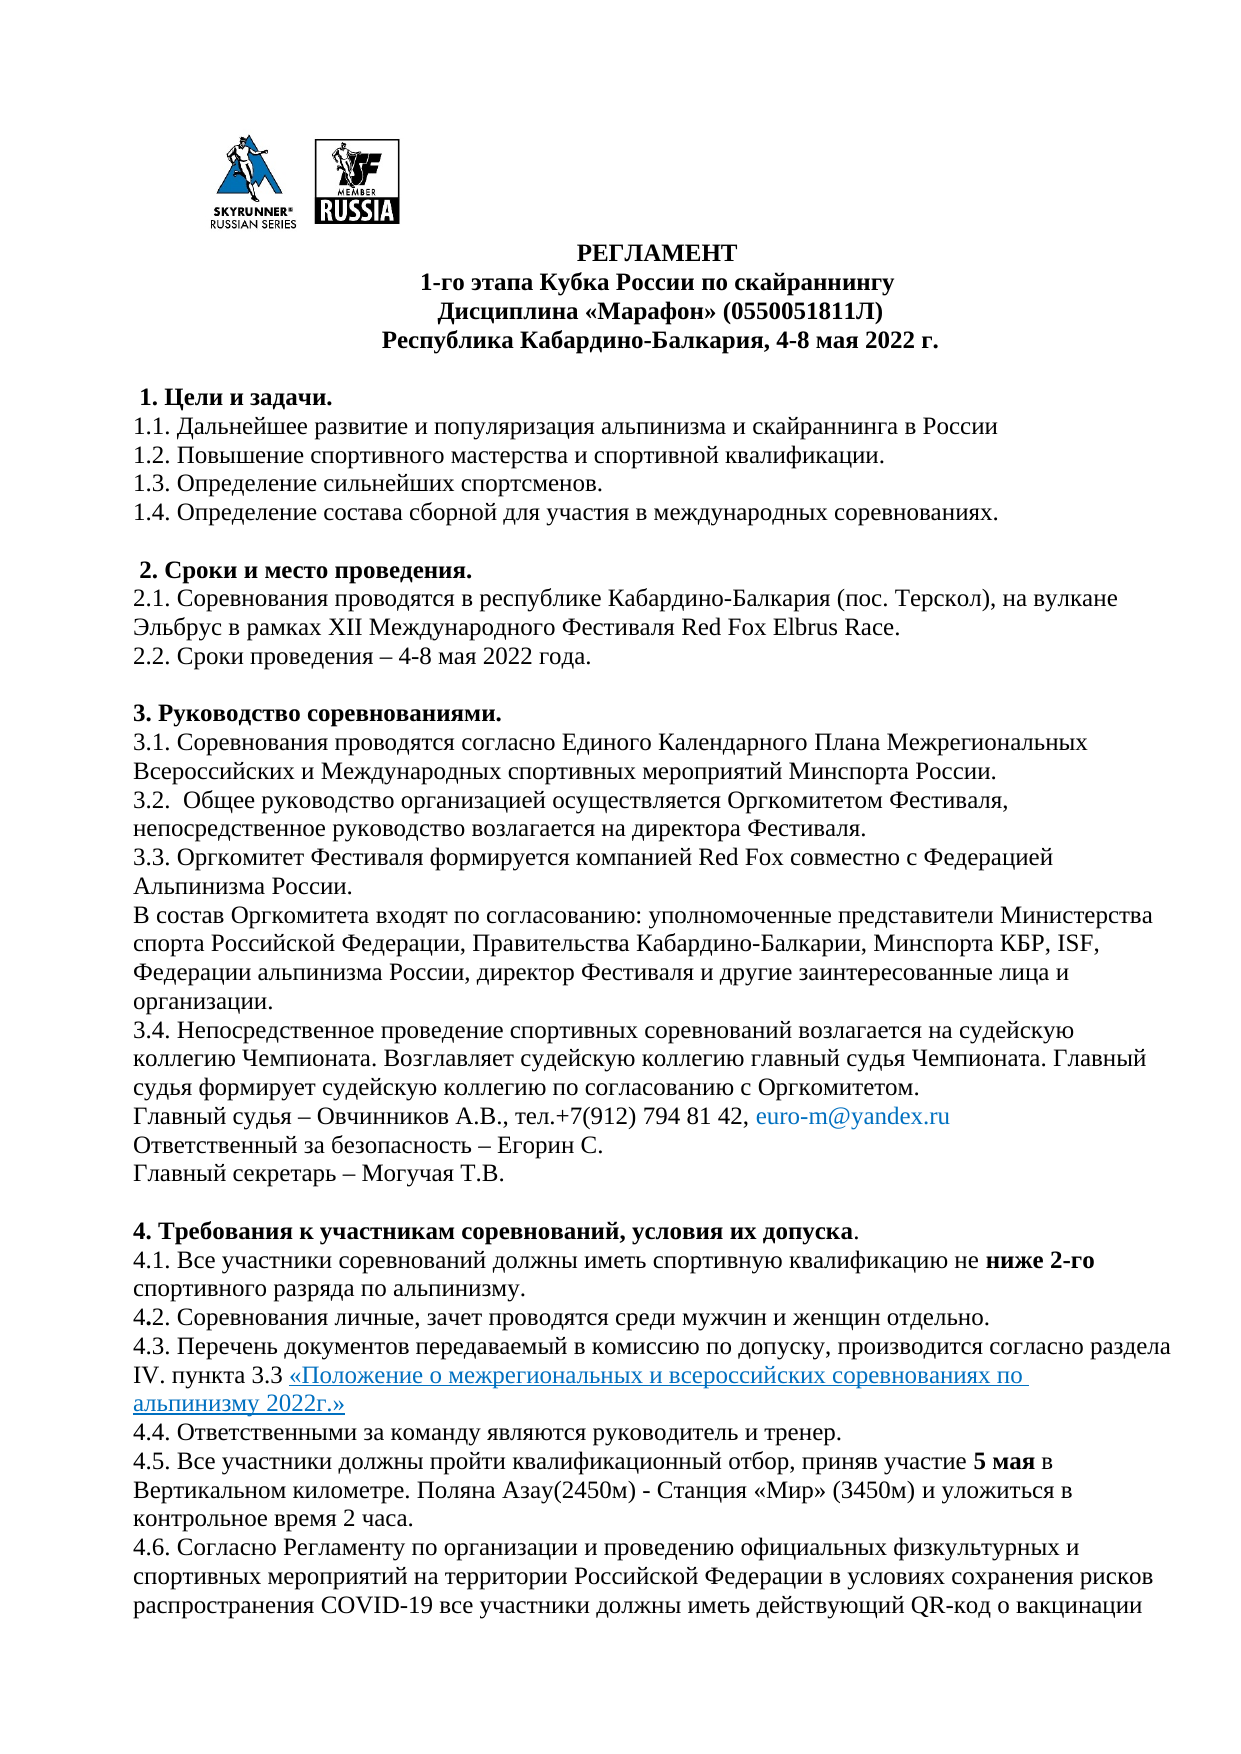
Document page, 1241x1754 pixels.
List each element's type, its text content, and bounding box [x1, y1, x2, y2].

text 3.4. Непосредственное проведение спортивных соревнований возлагается на судейскую коллегию Чемпионата. Возглавляет судейскую коллегию главный судья Чемпионата. Главный судья формирует судейскую коллегию по согласованию с Оргкомитетом. [133, 1015, 1181, 1101]
text 4.3. Перечень документов передаваемый в комиссию по допуску, производится согласно раздела IV. пункта 3.3 «Положение о межрегиональных и всероссийских соревнованиях по альпинизму 2022г.» 4.4. Ответственными за команду являются руководитель и тренер. [133, 1331, 1181, 1446]
text Главный судья – Овчинников А.В., тел.+7(912) 794 81 42, euro-m@yandex.ru [133, 1101, 1181, 1130]
picture [189, 118, 418, 239]
text 1.2. Повышение спортивного мастерства и спортивной квалификации. [133, 440, 1181, 468]
text Ответственный за безопасность – Егорин С. [133, 1130, 1181, 1158]
text 2.1. Соревнования проводятся в республике Кабардино-Балкария (пос. Терскол), на вулкане Эльбрус в рамках XII Международного Фестиваля Red Fox Elbrus Race. [133, 583, 1181, 641]
text 4.5. Все участники должны пройти квалификационный отбор, приняв участие 5 мая в Вертикальном километре. Поляна Азау(2450м) - Станция «Мир» (3450м) и уложиться в контрольное время 2 часа. [133, 1446, 1181, 1532]
text 1.1. Дальнейшее развитие и популяризация альпинизма и скайраннинга в России [133, 411, 1181, 440]
text РЕГЛАМЕНТ [133, 238, 1181, 267]
text 4. Требования к участникам соревнований, условия их допуска. 4.1. Все участники соревнований должны иметь спортивную квалификацию не ниже 2-го спортивного разряда по альпинизму. 4.2. Соревнования личные, зачет проводятся среди мужчин и женщин отдельно. [133, 1216, 1181, 1331]
text 1.4. Определение состава сборной для участия в международных соревнованиях. [133, 497, 1181, 526]
text 2. Сроки и место проведения. [133, 555, 1181, 583]
text Главный секретарь – Могучая Т.В. [133, 1158, 1181, 1187]
text 1. Цели и задачи. [133, 382, 1181, 411]
text 1-го этапа Кубка России по скайраннингу [133, 267, 1181, 296]
text 3.2. Общее руководство организацией осуществляется Оргкомитетом Фестиваля, непосредственное руководство возлагается на директора Фестиваля. [133, 785, 1181, 842]
text Дисциплина «Марафон» (0550051811Л) [133, 296, 1181, 325]
text 2.2. Сроки проведения – 4-8 мая 2022 года. [133, 641, 1181, 670]
text 3. Руководство соревнованиями. [133, 698, 1181, 727]
text 3.1. Соревнования проводятся согласно Единого Календарного Плана Межрегиональных Всероссийских и Международных спортивных мероприятий Минспорта России. [133, 727, 1181, 785]
text 3.3. Оргкомитет Фестиваля формируется компанией Red Fox совместно с Федерацией Альпинизма России. В состав Оргкомитета входят по согласованию: уполномоченные представители Министерства спорта Российской Федерации, Правительства Кабардино-Балкарии, Минспорта КБР, ISF, Федерации альпинизма России, директор Фестиваля и другие заинтересованные лица и организации. [133, 842, 1181, 1015]
text 1.3. Определение сильнейших спортсменов. [133, 468, 1181, 497]
text Республика Кабардино-Балкария, 4-8 мая 2022 г. [133, 325, 1181, 353]
